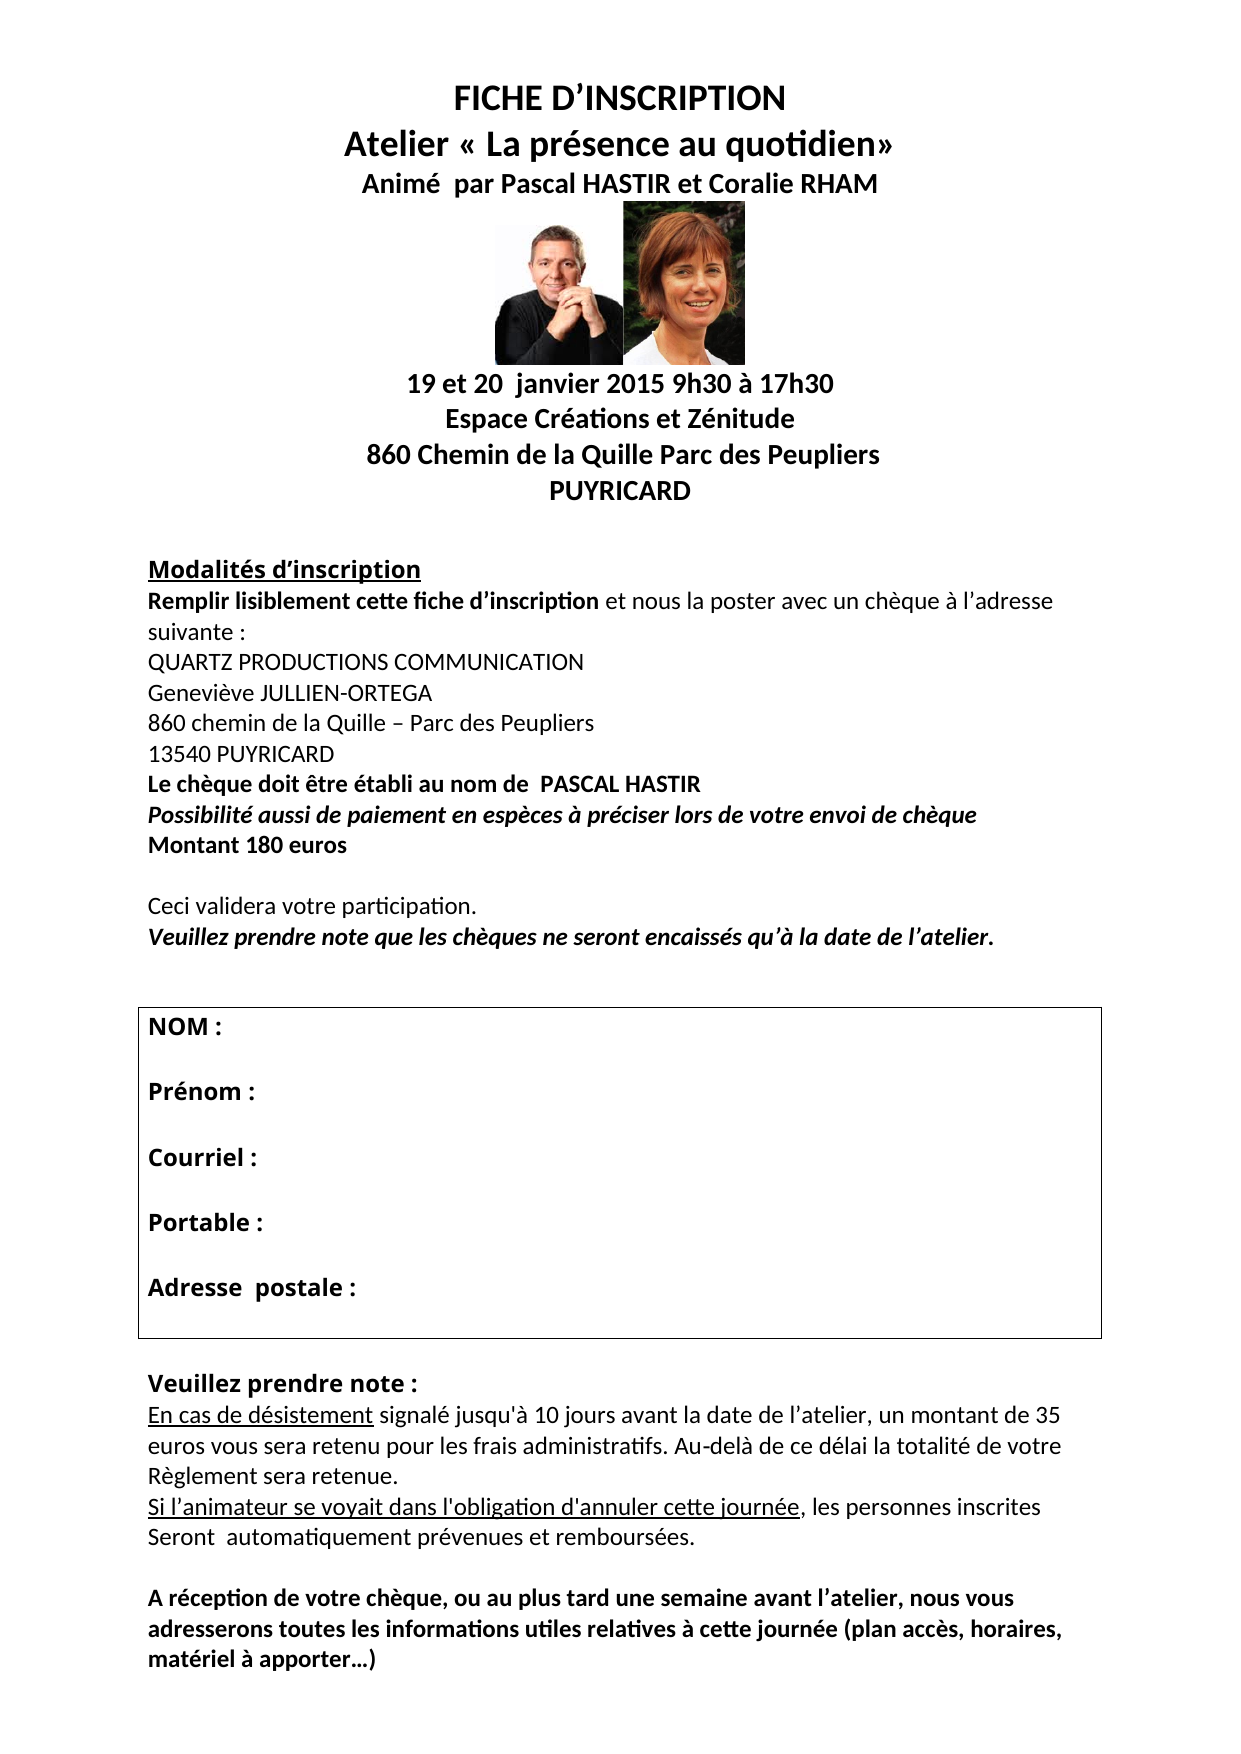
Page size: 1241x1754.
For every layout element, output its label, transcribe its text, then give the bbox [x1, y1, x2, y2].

text NOM : [139, 1008, 1101, 1042]
text Prénom : [148, 1075, 1093, 1108]
text Ceci validera votre participation. [148, 891, 1093, 921]
text Courriel : [148, 1140, 1093, 1173]
text PUYRICARD [148, 472, 1093, 507]
picture [495, 201, 745, 365]
text Si l’animateur se voyait dans l'obligation d'annuler cette journée, les personnes inscrites [148, 1491, 1093, 1521]
text Seront automatiquement prévenues et remboursées. [148, 1521, 1093, 1552]
text Veuillez prendre note que les chèques ne seront encaissés qu’à la date de l’atelier. [148, 921, 1093, 952]
text Portable : [148, 1206, 1093, 1238]
text 13540 PUYRICARD [148, 738, 1093, 768]
text 860 chemin de la Quille – Parc des Peupliers [148, 707, 1093, 738]
text Montant 180 euros [148, 829, 1093, 860]
text Le chèque doit être établi au nom de PASCAL HASTIR [148, 768, 1093, 799]
text A réception de votre chèque, ou au plus tard une semaine avant l’atelier, nous vous adresserons toutes les informations utiles relatives à cette journée (plan accès, horaires, matériel à apporter…) [148, 1582, 1093, 1674]
text 19 et 20 janvier 2015 9h30 à 17h30 [148, 365, 1093, 400]
text Atelier « La présence au quotidien» [148, 120, 1093, 166]
text En cas de désistement signalé jusqu'à 10 jours avant la date de l’atelier, un montant de 35 euros vous sera retenu pour les frais administratifs. Au‐delà de ce délai la totalité de votre [148, 1399, 1093, 1460]
text Modalités d’inscription [148, 553, 1093, 585]
text Remplir lisiblement cette fiche d’inscription et nous la poster avec un chèque à l’adresse suivante : [148, 585, 1093, 646]
text Animé par Pascal HASTIR et Coralie RHAM [148, 166, 1093, 201]
text Veuillez prendre note : [148, 1367, 1093, 1399]
text Espace Créations et Zénitude [148, 400, 1093, 436]
text FICHE D’INSCRIPTION [148, 74, 1093, 120]
text Geneviève JULLIEN-ORTEGA [148, 677, 1093, 707]
text Possibilité aussi de paiement en espèces à préciser lors de votre envoi de chèque [148, 799, 1093, 829]
text 860 Chemin de la Quille Parc des Peupliers [148, 436, 1093, 472]
text QUARTZ PRODUCTIONS COMMUNICATION [148, 646, 1093, 677]
text Adresse postale : [148, 1271, 1093, 1303]
text Règlement sera retenue. [148, 1460, 1093, 1491]
